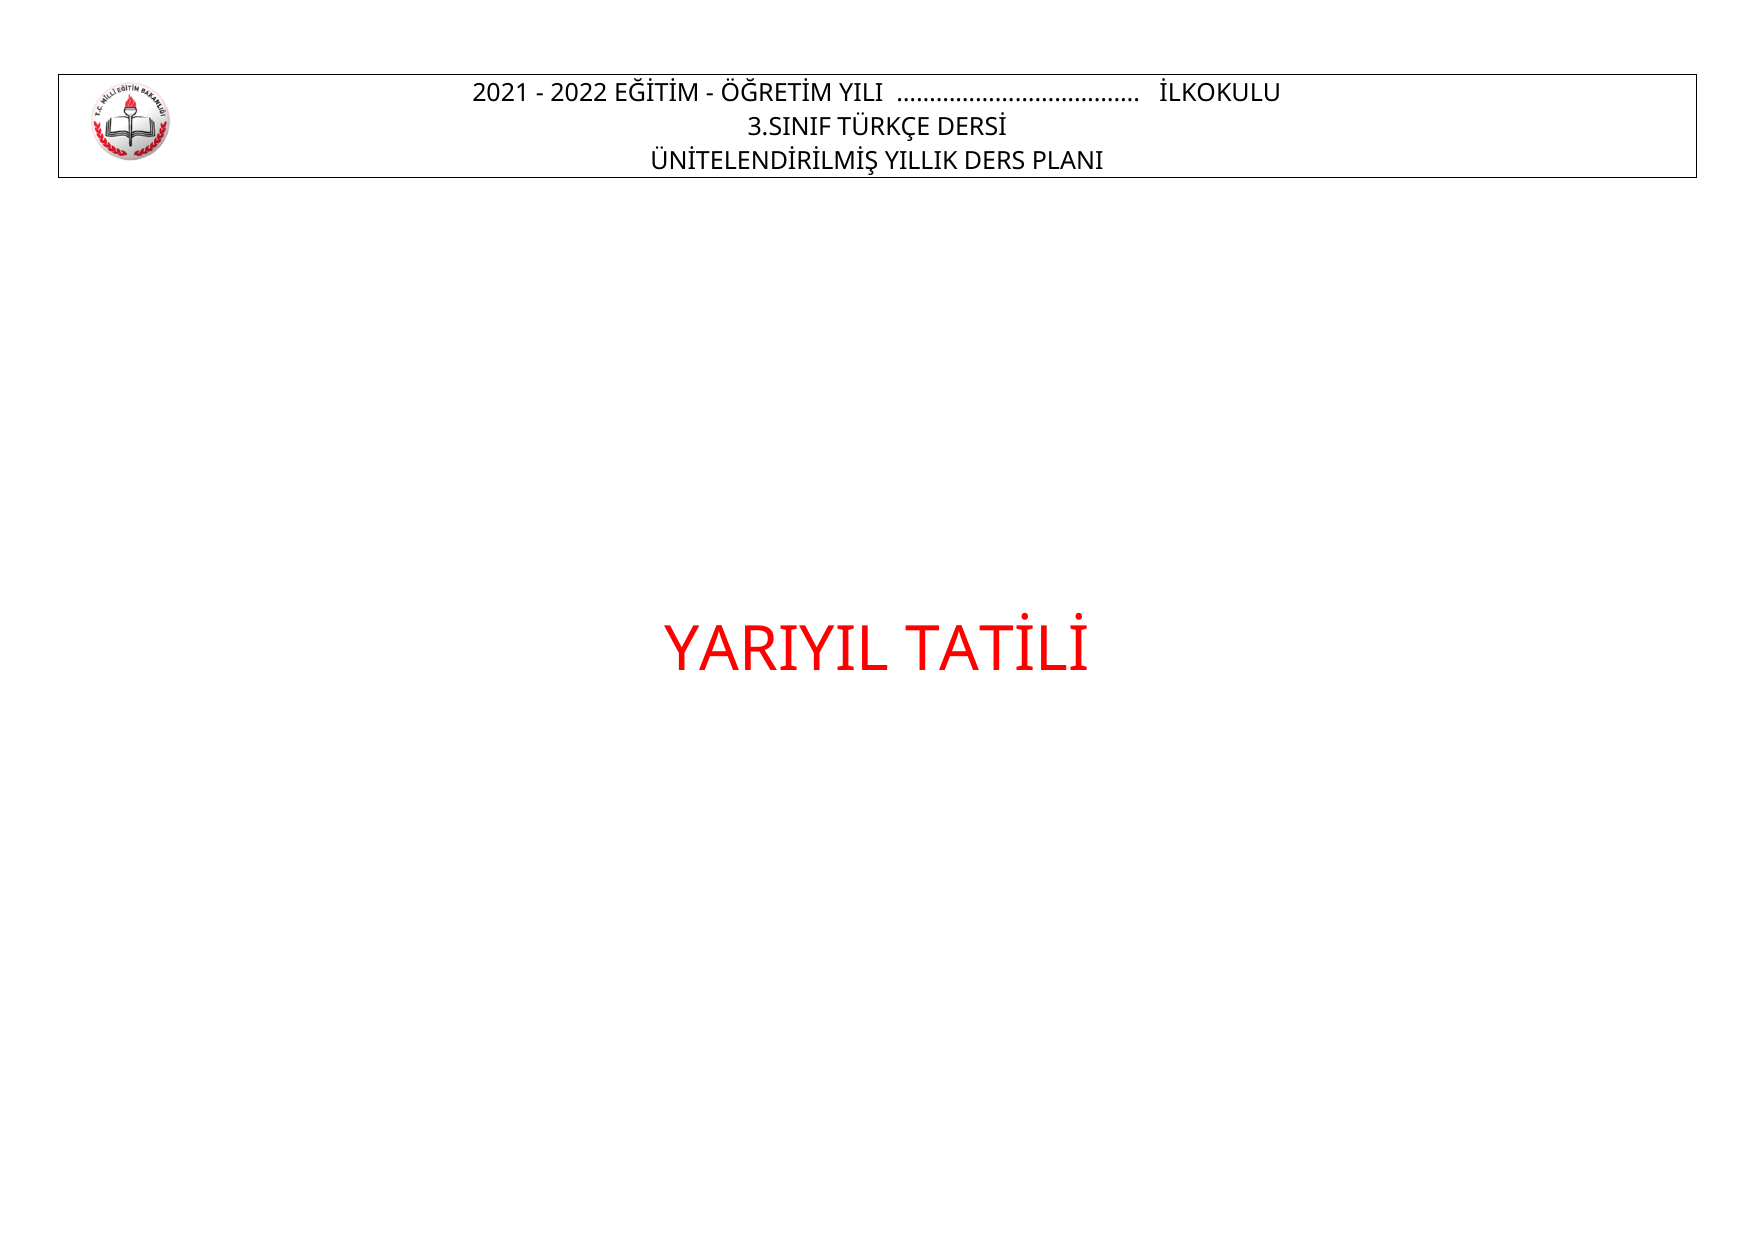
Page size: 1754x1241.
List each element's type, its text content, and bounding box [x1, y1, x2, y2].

picture [85, 77, 175, 167]
text YARIYIL TATİLİ [59, 604, 1695, 689]
